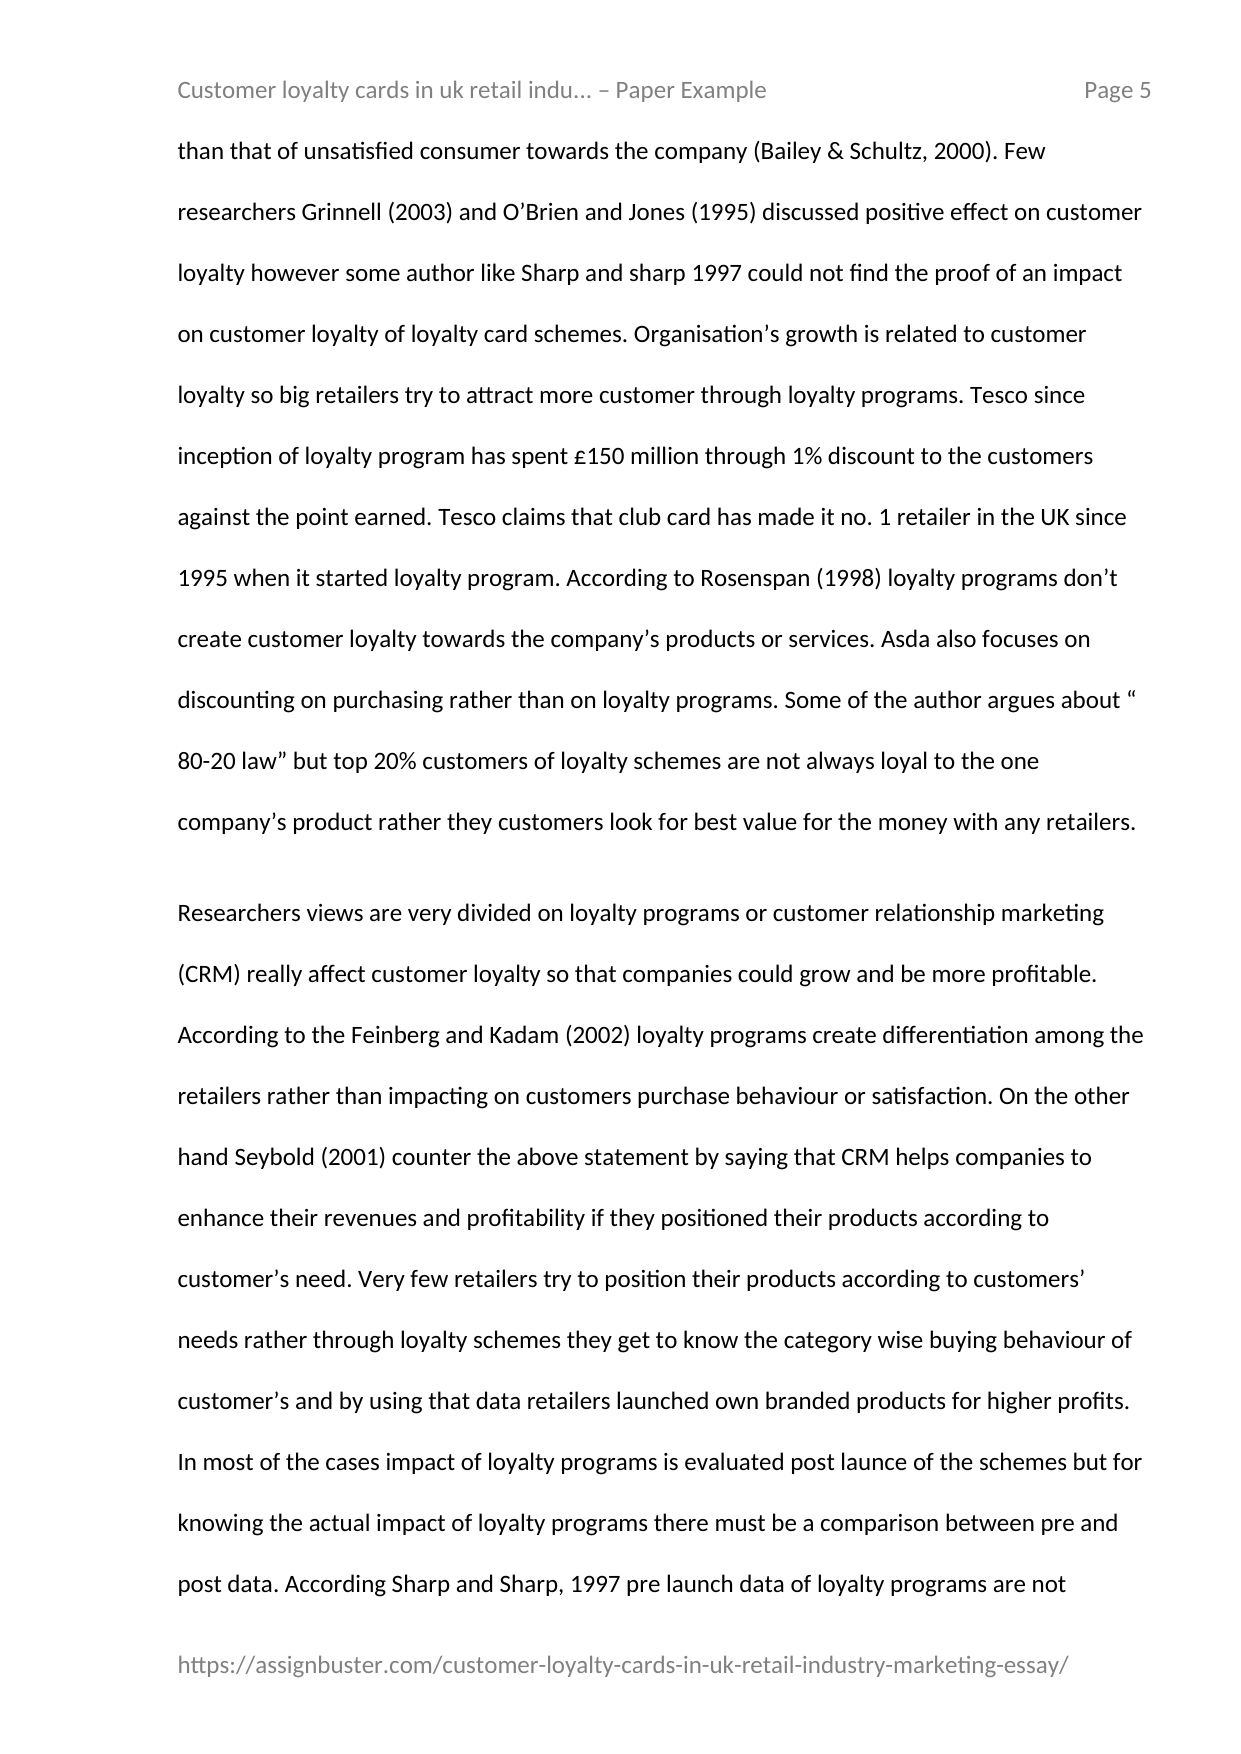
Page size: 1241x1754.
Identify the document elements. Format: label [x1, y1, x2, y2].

text [177, 135, 1152, 837]
text [177, 897, 1152, 1599]
